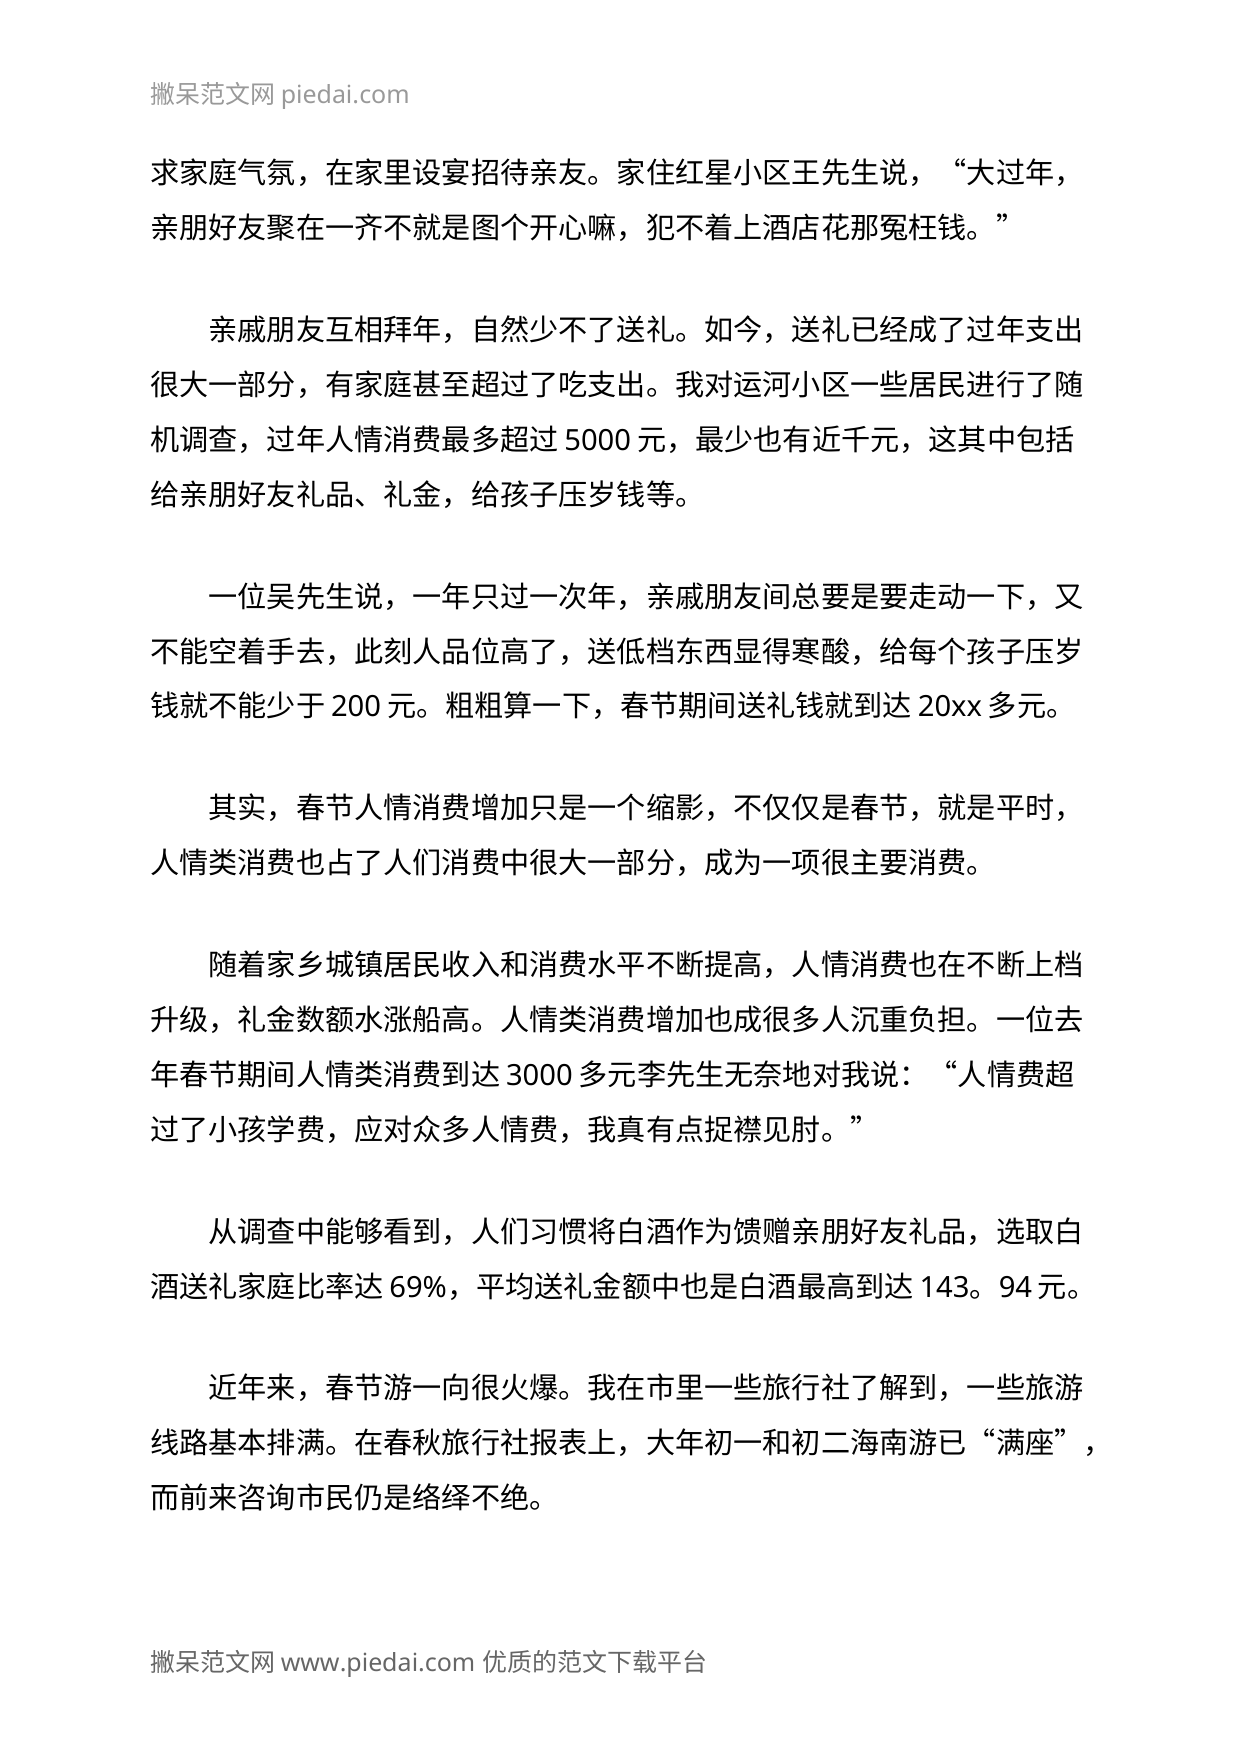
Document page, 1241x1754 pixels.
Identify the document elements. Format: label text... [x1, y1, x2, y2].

text 从调查中能够看到，人们习惯将白酒作为馈赠亲朋好友礼品，选取白酒送礼家庭比率达69%，平均送礼金额中也是白酒最高到达143。94元。 [150, 1208, 1090, 1306]
text 亲戚朋友互相拜年，自然少不了送礼。如今，送礼已经成了过年支出很大一部分，有家庭甚至超过了吃支出。我对运河小区一些居民进行了随机调查，过年人情消费最多超过5000元，最少也有近千元，这其中包括给亲朋好友礼品、礼金，给孩子压岁钱等。 [150, 307, 1090, 514]
text 随着家乡城镇居民收入和消费水平不断提高，人情消费也在不断上档升级，礼金数额水涨船高。人情类消费增加也成很多人沉重负担。一位去年春节期间人情类消费到达3000多元李先生无奈地对我说：“人情费超过了小孩学费，应对众多人情费，我真有点捉襟见肘。” [150, 942, 1090, 1149]
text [150, 150, 1090, 247]
text 其实，春节人情消费增加只是一个缩影，不仅仅是春节，就是平时，人情类消费也占了人们消费中很大一部分，成为一项很主要消费。 [150, 785, 1090, 882]
text 近年来，春节游一向很火爆。我在市里一些旅行社了解到，一些旅游线路基本排满。在春秋旅行社报表上，大年初一和初二海南游已“满座”，而前来咨询市民仍是络绎不绝。 [150, 1365, 1090, 1517]
text 一位吴先生说，一年只过一次年，亲戚朋友间总要是要走动一下，又不能空着手去，此刻人品位高了，送低档东西显得寒酸，给每个孩子压岁钱就不能少于200元。粗粗算一下，春节期间送礼钱就到达20xx多元。 [150, 573, 1090, 725]
